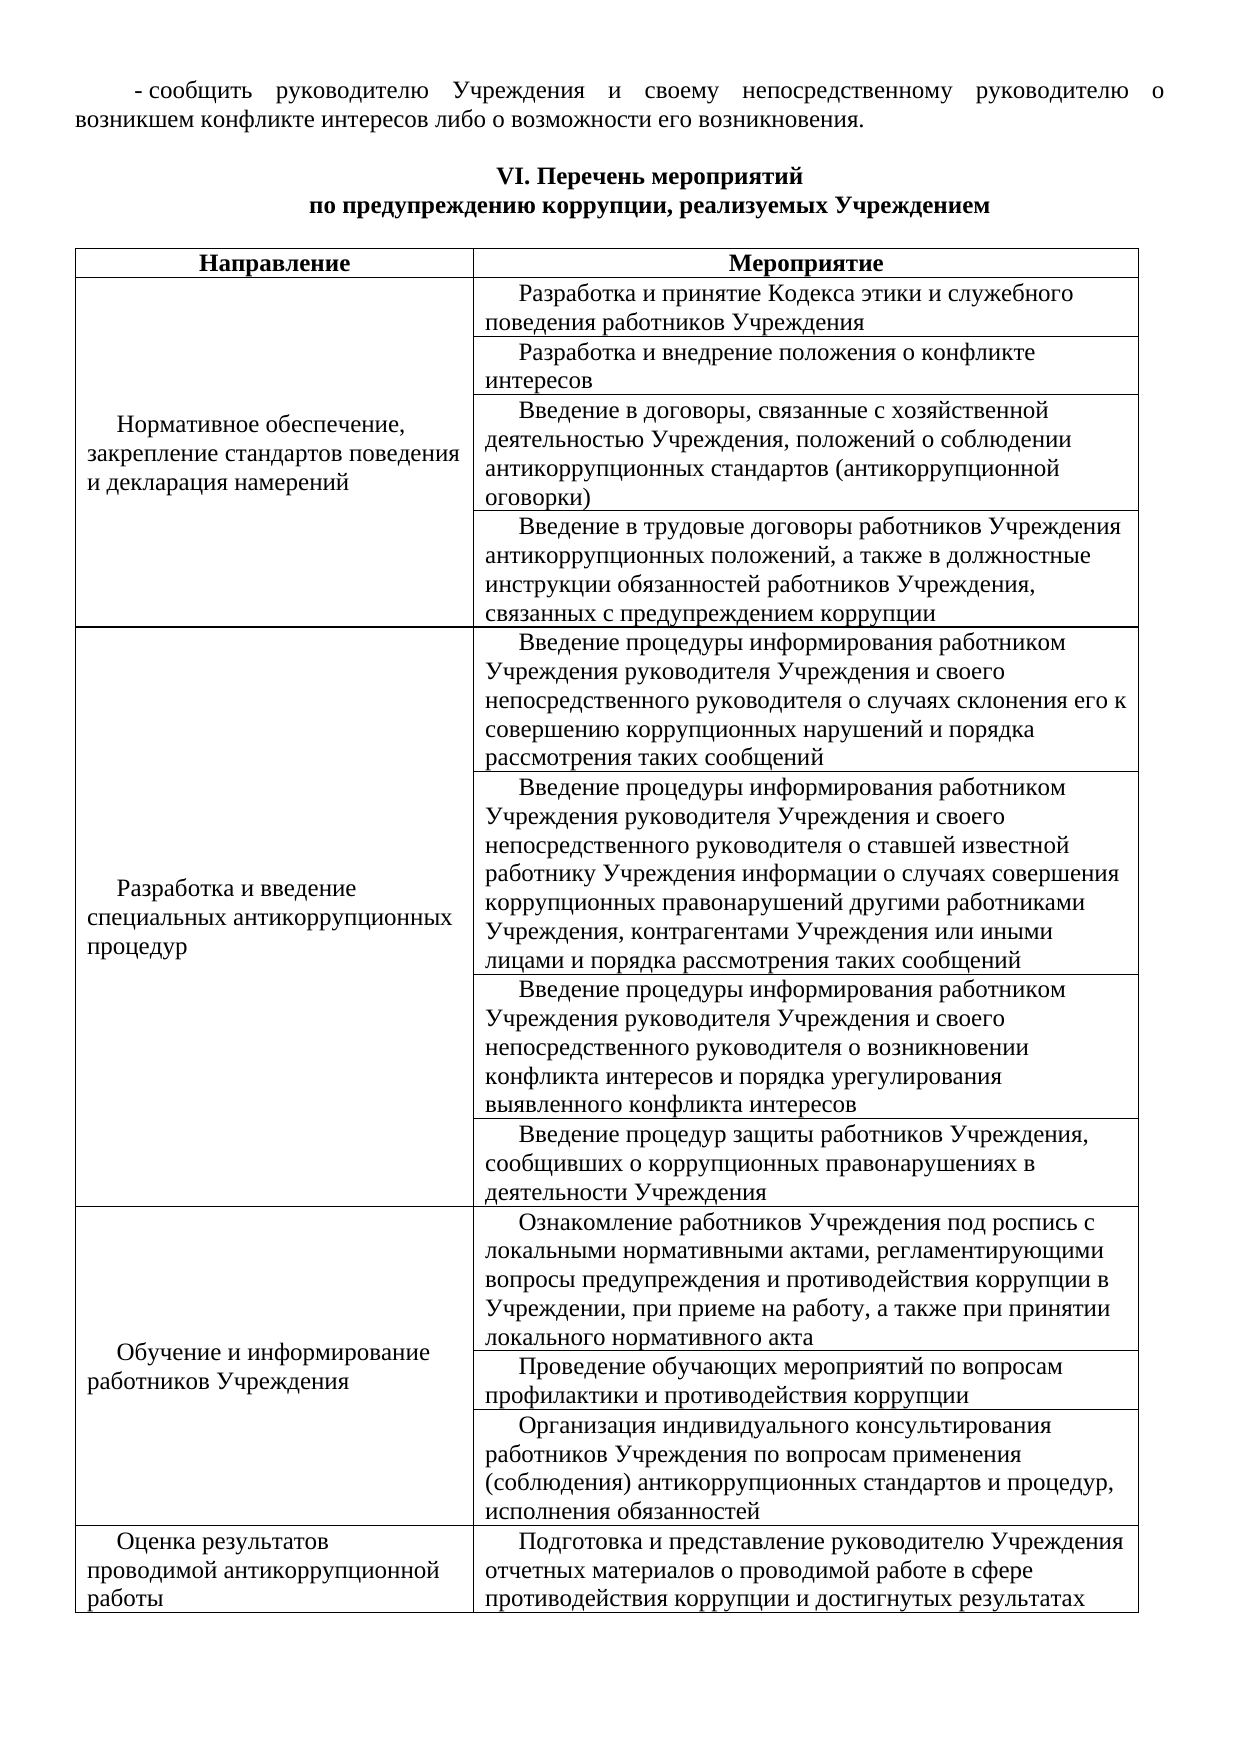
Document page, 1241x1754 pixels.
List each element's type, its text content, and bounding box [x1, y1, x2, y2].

table_cell Введение процедуры информирования работником Учреждения руководителя Учреждения и своего непосредственного руководителя о ставшей известной работнику Учреждения информации о случаях совершения коррупционных правонарушений другими работниками Учреждения, контрагентами Учреждения или иными лицами и порядка рассмотрения таких сообщений [474, 772, 1138, 973]
table_cell Нормативное обеспечение, закрепление стандартов поведения и декларация намерений [76, 278, 473, 626]
table_cell Ознакомление работников Учреждения под роспись с локальными нормативными актами, регламентирующими вопросы предупреждения и противодействия коррупции в Учреждении, при приеме на работу, а также при принятии локального нормативного акта [474, 1207, 1138, 1350]
table_cell Разработка и принятие Кодекса этики и служебного поведения работников Учреждения [474, 278, 1138, 336]
table_cell Разработка и внедрение положения о конфликте интересов [474, 337, 1138, 394]
table_cell Проведение обучающих мероприятий по вопросам профилактики и противодействия коррупции [474, 1351, 1138, 1409]
table_header Направление [76, 249, 473, 277]
table_cell Введение процедур защиты работников Учреждения, сообщивших о коррупционных правонарушениях в деятельности Учреждения [474, 1119, 1138, 1206]
table_cell Введение процедуры информирования работником Учреждения руководителя Учреждения и своего непосредственного руководителя о возникновении конфликта интересов и порядка урегулирования выявленного конфликта интересов [474, 975, 1138, 1118]
table_cell Оценка результатов проводимой антикоррупционной работы [76, 1526, 473, 1612]
table_header Мероприятие [474, 249, 1138, 277]
text - сообщить руководителю Учреждения и своему непосредственному руководителю о возникшем конфликте интересов либо о возможности его возникновения. [75, 75, 1165, 132]
table_cell Введение процедуры информирования работником Учреждения руководителя Учреждения и своего непосредственного руководителя о случаях склонения его к совершению коррупционных нарушений и порядка рассмотрения таких сообщений [474, 628, 1138, 771]
table_cell Введение в договоры, связанные с хозяйственной деятельностью Учреждения, положений о соблюдении антикоррупционных стандартов (антикоррупционной оговорки) [474, 395, 1138, 510]
text VI. Перечень мероприятий [75, 161, 1165, 190]
table_cell Обучение и информирование работников Учреждения [76, 1207, 473, 1525]
table_cell Подготовка и представление руководителю Учреждения отчетных материалов о проводимой работе в сфере противодействия коррупции и достигнутых результатах [474, 1526, 1138, 1612]
table_cell Организация индивидуального консультирования работников Учреждения по вопросам применения (соблюдения) антикоррупционных стандартов и процедур, исполнения обязанностей [474, 1410, 1138, 1525]
table_cell Введение в трудовые договоры работников Учреждения антикоррупционных положений, а также в должностные инструкции обязанностей работников Учреждения, связанных с предупреждением коррупции [474, 511, 1138, 626]
text по предупреждению коррупции, реализуемых Учреждением [75, 190, 1165, 219]
table_cell Разработка и введение специальных антикоррупционных процедур [76, 628, 473, 1206]
